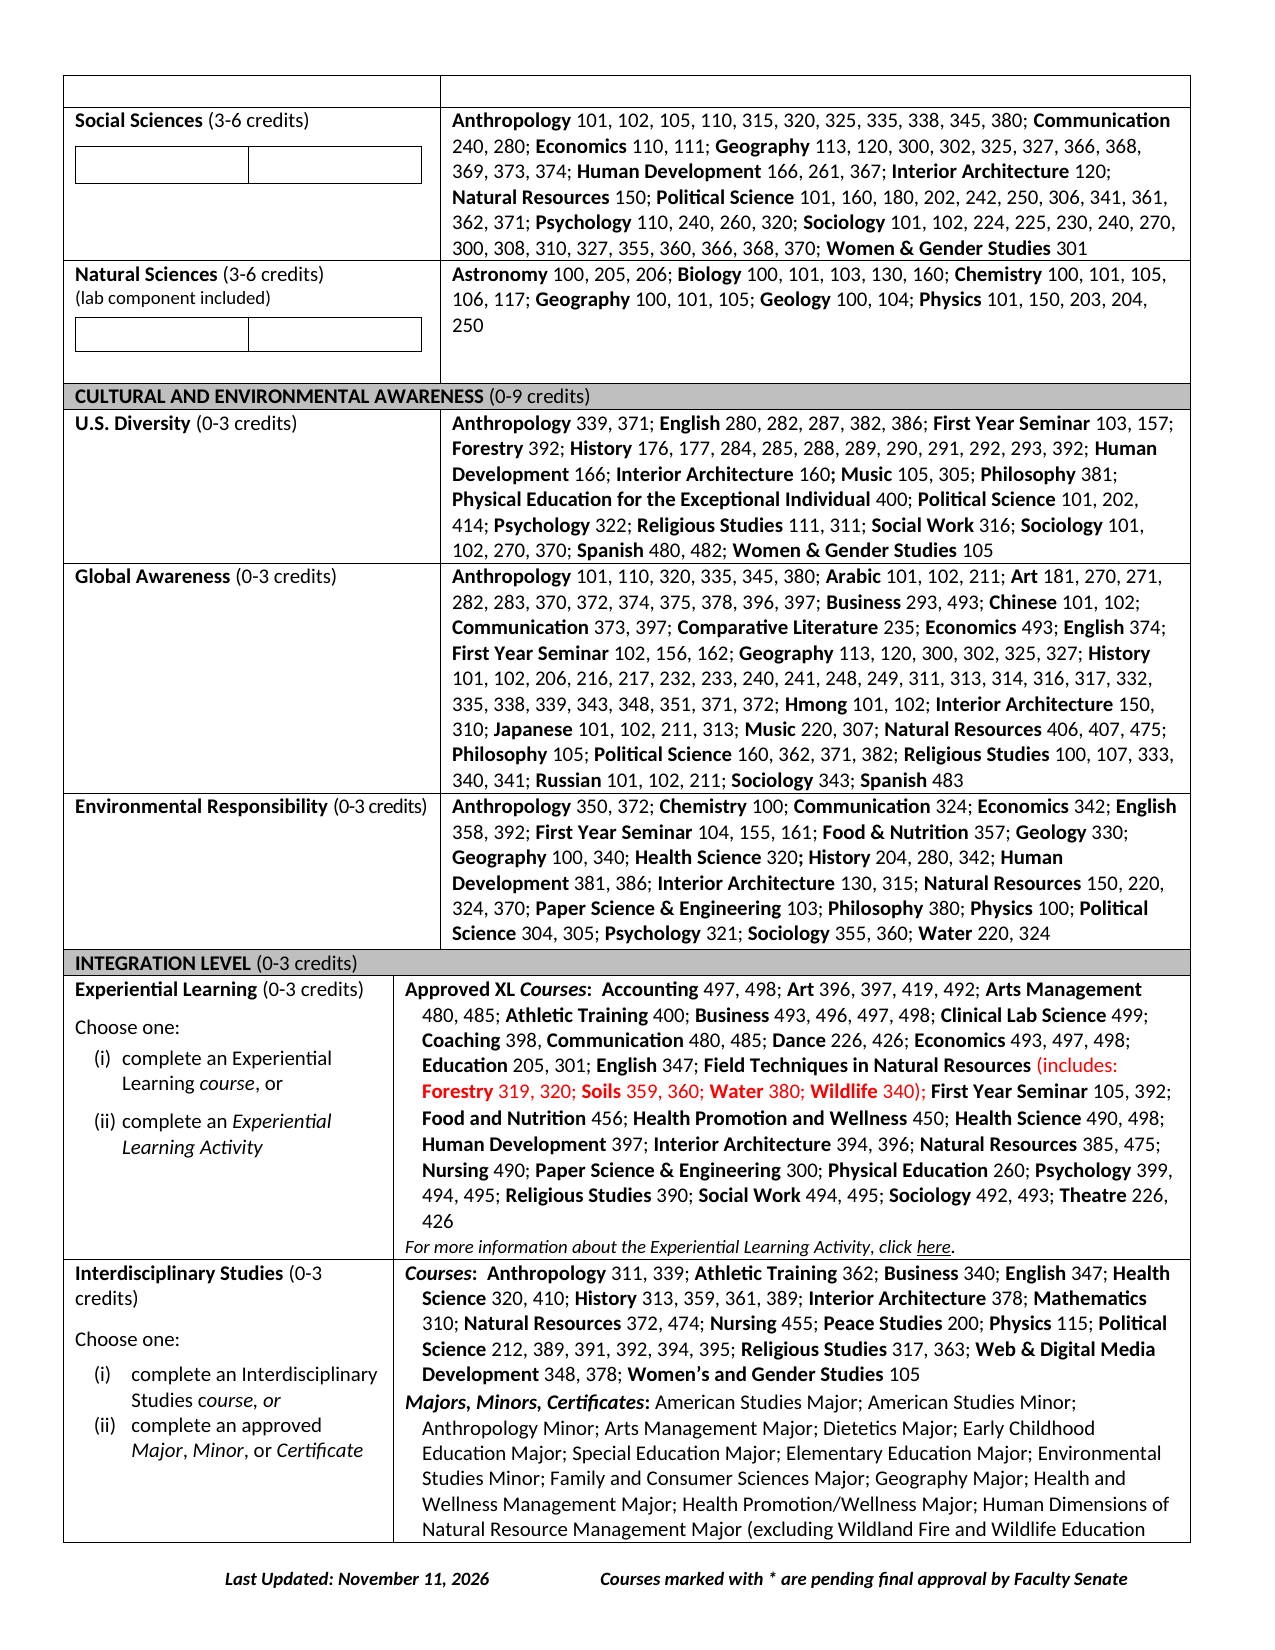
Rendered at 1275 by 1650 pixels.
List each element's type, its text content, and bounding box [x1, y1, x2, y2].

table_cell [394, 1260, 1190, 1542]
table_cell Social Sciences (3-6 credits) [64, 108, 440, 260]
table_cell Anthropology 101, 110, 320, 335, 345, 380; Arabic 101, 102, 211; Art 181, 270, 271, 282, 283, 370, 372, 374, 375, 378, 396, 397; Business 293, 493; Chinese 101, 102; Communication 373, 397; Comparative Literature 235; Economics 493; English 374; First Year Seminar 102, 156, 162; Geography 113, 120, 300, 302, 325, 327; History 101, 102, 206, 216, 217, 232, 233, 240, 241, 248, 249, 311, 313, 314, 316, 317, 332, 335, 338, 339, 343, 348, 351, 371, 372; Hmong 101, 102; Interior Architecture 150, 310; Japanese 101, 102, 211, 313; Music 220, 307; Natural Resources 406, 407, 475; Philosophy 105; Political Science 160, 362, 371, 382; Religious Studies 100, 107, 333, 340, 341; Russian 101, 102, 211; Sociology 343; Spanish 483 [441, 564, 1190, 792]
table_cell Global Awareness (0-3 credits) [64, 564, 440, 792]
table_cell Anthropology 101, 102, 105, 110, 315, 320, 325, 335, 338, 345, 380; Communication 240, 280; Economics 110, 111; Geography 113, 120, 300, 302, 325, 327, 366, 368, 369, 373, 374; Human Development 166, 261, 367; Interior Architecture 120; Natural Resources 150; Political Science 101, 160, 180, 202, 242, 250, 306, 341, 361, 362, 371; Psychology 110, 240, 260, 320; Sociology 101, 102, 224, 225, 230, 240, 270, 300, 308, 310, 327, 355, 360, 366, 368, 370; Women & Gender Studies 301 [441, 108, 1190, 260]
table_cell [441, 76, 1190, 107]
table_cell Astronomy 100, 205, 206; Biology 100, 101, 103, 130, 160; Chemistry 100, 101, 105, 106, 117; Geography 100, 101, 105; Geology 100, 104; Physics 101, 150, 203, 204, 250 [441, 261, 1190, 383]
table_cell Environmental Responsibility (0-3 credits) [64, 794, 440, 949]
table_cell Integration Level (0-3 credits) [64, 950, 1190, 975]
table_cell Experiential Learning (0-3 credits) Choose one: complete an Experiential Learning course, or complete an Experiential Learning Activity [64, 976, 393, 1259]
table_cell Approved XL Courses: Accounting 497, 498; Art 396, 397, 419, 492; Arts Management 480, 485; Athletic Training 400; Business 493, 496, 497, 498; Clinical Lab Science 499; Coaching 398, Communication 480, 485; Dance 226, 426; Economics 493, 497, 498; Education 205, 301; English 347; Field Techniques in Natural Resources (includes: Forestry 319, 320; Soils 359, 360; Water 380; Wildlife 340); First Year Seminar 105, 392; Food and Nutrition 456; Health Promotion and Wellness 450; Health Science 490, 498; Human Development 397; Interior Architecture 394, 396; Natural Resources 385, 475; Nursing 490; Paper Science & Engineering 300; Physical Education 260; Psychology 399, 494, 495; Religious Studies 390; Social Work 494, 495; Sociology 492, 493; Theatre 226, 426 For more information about the Experiential Learning Activity, click here. [394, 976, 1190, 1259]
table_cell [64, 1260, 393, 1542]
table_cell Cultural and Environmental Awareness (0-9 credits) [64, 384, 1190, 409]
table_cell Anthropology 339, 371; English 280, 282, 287, 382, 386; First Year Seminar 103, 157; Forestry 392; History 176, 177, 284, 285, 288, 289, 290, 291, 292, 293, 392; Human Development 166; Interior Architecture 160; Music 105, 305; Philosophy 381; Physical Education for the Exceptional Individual 400; Political Science 101, 202, 414; Psychology 322; Religious Studies 111, 311; Social Work 316; Sociology 101, 102, 270, 370; Spanish 480, 482; Women & Gender Studies 105 [441, 410, 1190, 563]
table_cell Anthropology 350, 372; Chemistry 100; Communication 324; Economics 342; English 358, 392; First Year Seminar 104, 155, 161; Food & Nutrition 357; Geology 330; Geography 100, 340; Health Science 320; History 204, 280, 342; Human Development 381, 386; Interior Architecture 130, 315; Natural Resources 150, 220, 324, 370; Paper Science & Engineering 103; Philosophy 380; Physics 100; Political Science 304, 305; Psychology 321; Sociology 355, 360; Water 220, 324 [441, 794, 1190, 949]
table_cell U.S. Diversity (0-3 credits) [64, 410, 440, 563]
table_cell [64, 76, 440, 107]
table_cell Natural Sciences (3-6 credits) (lab component included) [64, 261, 440, 383]
